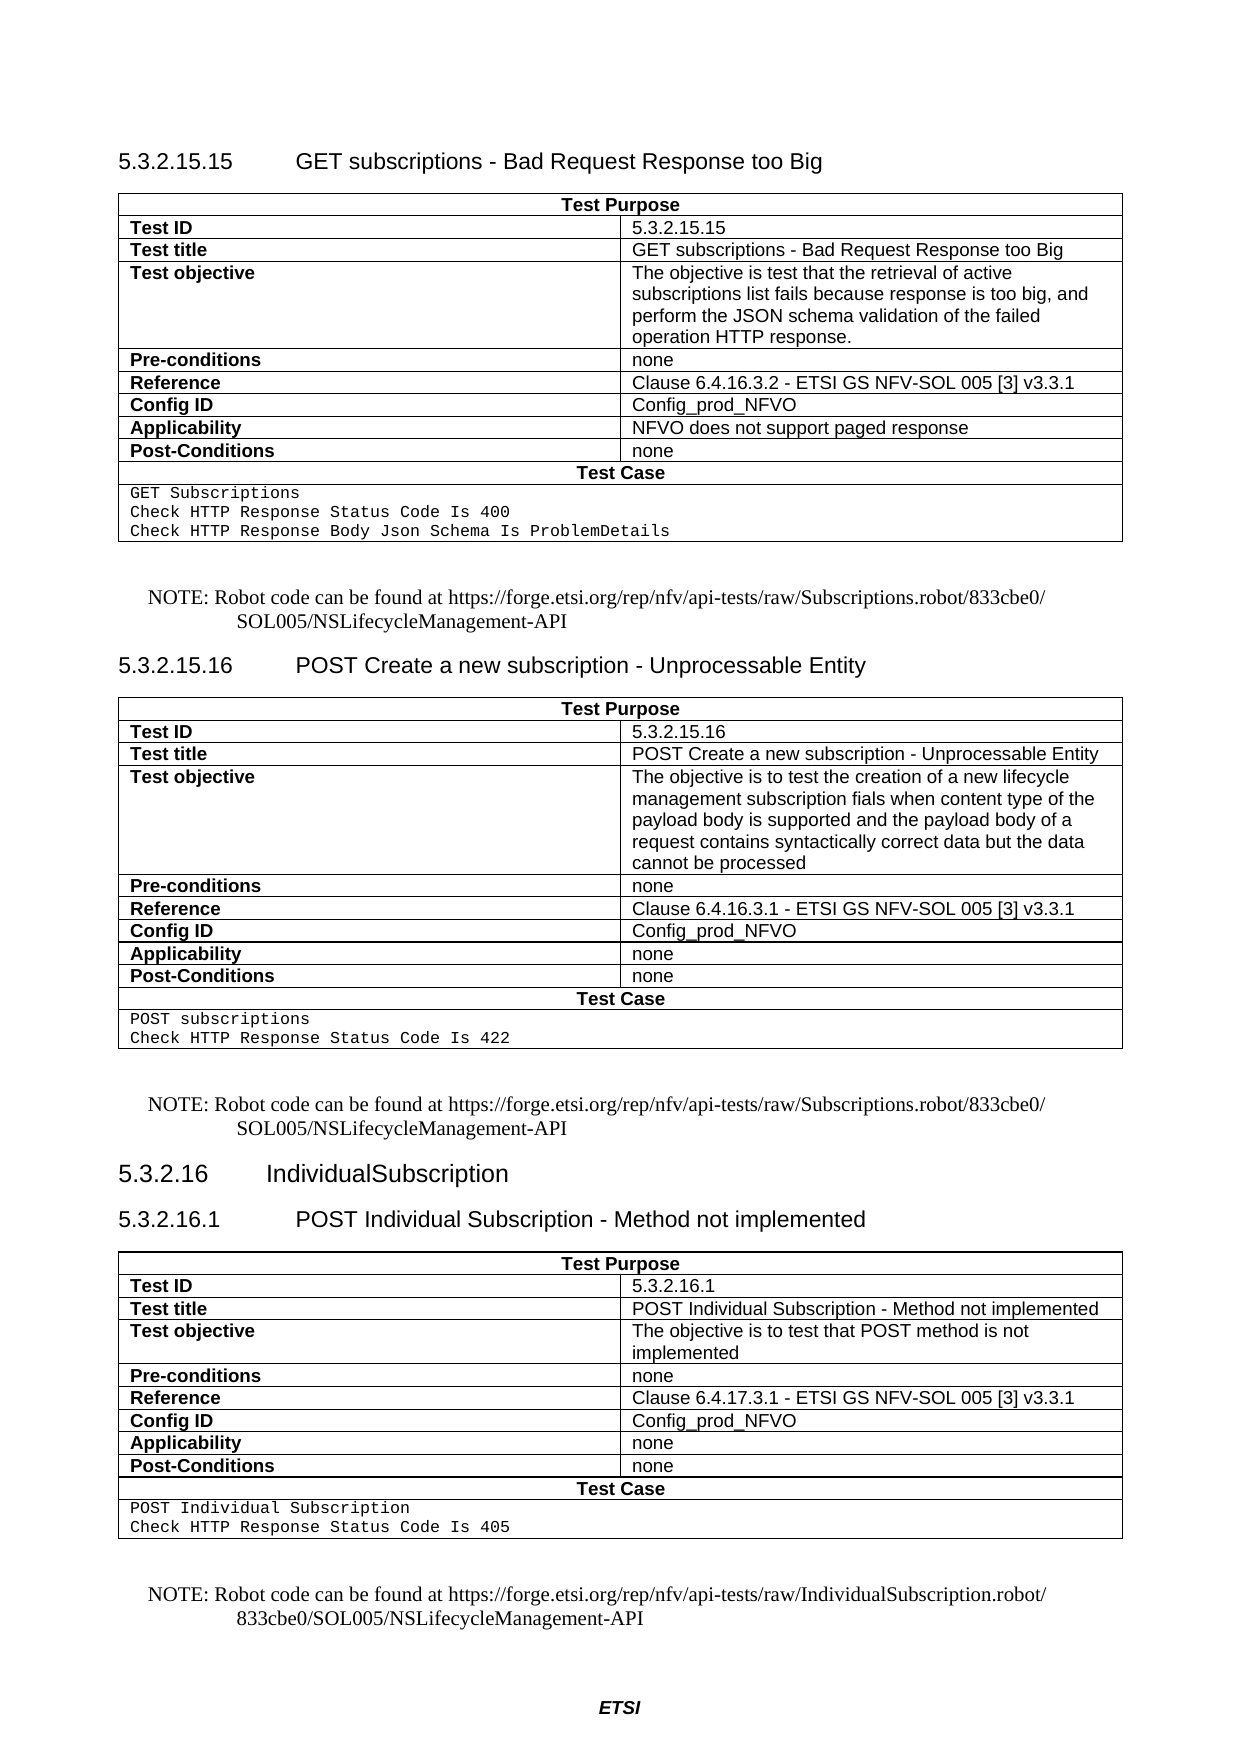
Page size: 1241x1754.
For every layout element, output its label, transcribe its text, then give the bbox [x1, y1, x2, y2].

subtitle 5.3.2.16.1 POST Individual Subscription - Method not implemented [118, 1206, 1122, 1233]
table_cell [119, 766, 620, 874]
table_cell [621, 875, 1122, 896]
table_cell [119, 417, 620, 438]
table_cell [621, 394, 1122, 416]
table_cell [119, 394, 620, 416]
text NOTE: Robot code can be found at https://forge.etsi.org/rep/nfv/api-tests/raw/Subscriptions.robot/833cbe0/SOL005/NSLifecycleManagement-API [148, 1092, 1122, 1140]
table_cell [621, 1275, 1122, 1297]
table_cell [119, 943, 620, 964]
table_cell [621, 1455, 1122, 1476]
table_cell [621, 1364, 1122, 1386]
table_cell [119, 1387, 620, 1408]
subtitle 5.3.2.15.15 GET subscriptions - Bad Request Response too Big [118, 148, 1122, 174]
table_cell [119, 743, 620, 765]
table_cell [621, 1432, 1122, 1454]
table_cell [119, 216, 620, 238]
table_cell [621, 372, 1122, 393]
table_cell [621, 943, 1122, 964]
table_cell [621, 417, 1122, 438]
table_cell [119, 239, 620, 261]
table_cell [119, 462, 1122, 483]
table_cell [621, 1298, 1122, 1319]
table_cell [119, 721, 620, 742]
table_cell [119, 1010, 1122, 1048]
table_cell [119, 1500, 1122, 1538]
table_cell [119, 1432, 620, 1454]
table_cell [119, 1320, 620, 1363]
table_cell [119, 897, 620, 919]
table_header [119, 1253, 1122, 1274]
subtitle 5.3.2.16 IndividualSubscription [118, 1159, 1122, 1187]
subtitle 5.3.2.15.16 POST Create a new subscription - Unprocessable Entity [118, 652, 1122, 678]
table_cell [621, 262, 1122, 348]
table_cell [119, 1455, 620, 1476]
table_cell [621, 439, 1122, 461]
text NOTE: Robot code can be found at https://forge.etsi.org/rep/nfv/api-tests/raw/IndividualSubscription.robot/833cbe0/SOL005/NSLifecycleManagement-API [148, 1582, 1122, 1630]
text NOTE: Robot code can be found at https://forge.etsi.org/rep/nfv/api-tests/raw/Subscriptions.robot/833cbe0/SOL005/NSLifecycleManagement-API [148, 585, 1122, 633]
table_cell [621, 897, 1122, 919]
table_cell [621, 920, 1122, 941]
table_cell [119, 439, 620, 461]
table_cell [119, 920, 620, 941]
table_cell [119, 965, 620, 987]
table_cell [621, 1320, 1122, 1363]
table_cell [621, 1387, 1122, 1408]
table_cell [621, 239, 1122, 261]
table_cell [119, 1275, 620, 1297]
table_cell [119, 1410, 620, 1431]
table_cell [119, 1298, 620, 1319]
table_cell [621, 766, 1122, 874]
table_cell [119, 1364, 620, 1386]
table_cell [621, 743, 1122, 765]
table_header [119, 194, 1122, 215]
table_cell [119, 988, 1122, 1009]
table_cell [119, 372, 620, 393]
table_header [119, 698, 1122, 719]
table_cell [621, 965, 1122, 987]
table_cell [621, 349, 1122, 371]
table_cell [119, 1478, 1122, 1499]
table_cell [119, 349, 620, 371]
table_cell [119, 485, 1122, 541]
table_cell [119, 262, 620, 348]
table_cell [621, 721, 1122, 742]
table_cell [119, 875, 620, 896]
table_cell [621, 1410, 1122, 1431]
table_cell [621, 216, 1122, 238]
